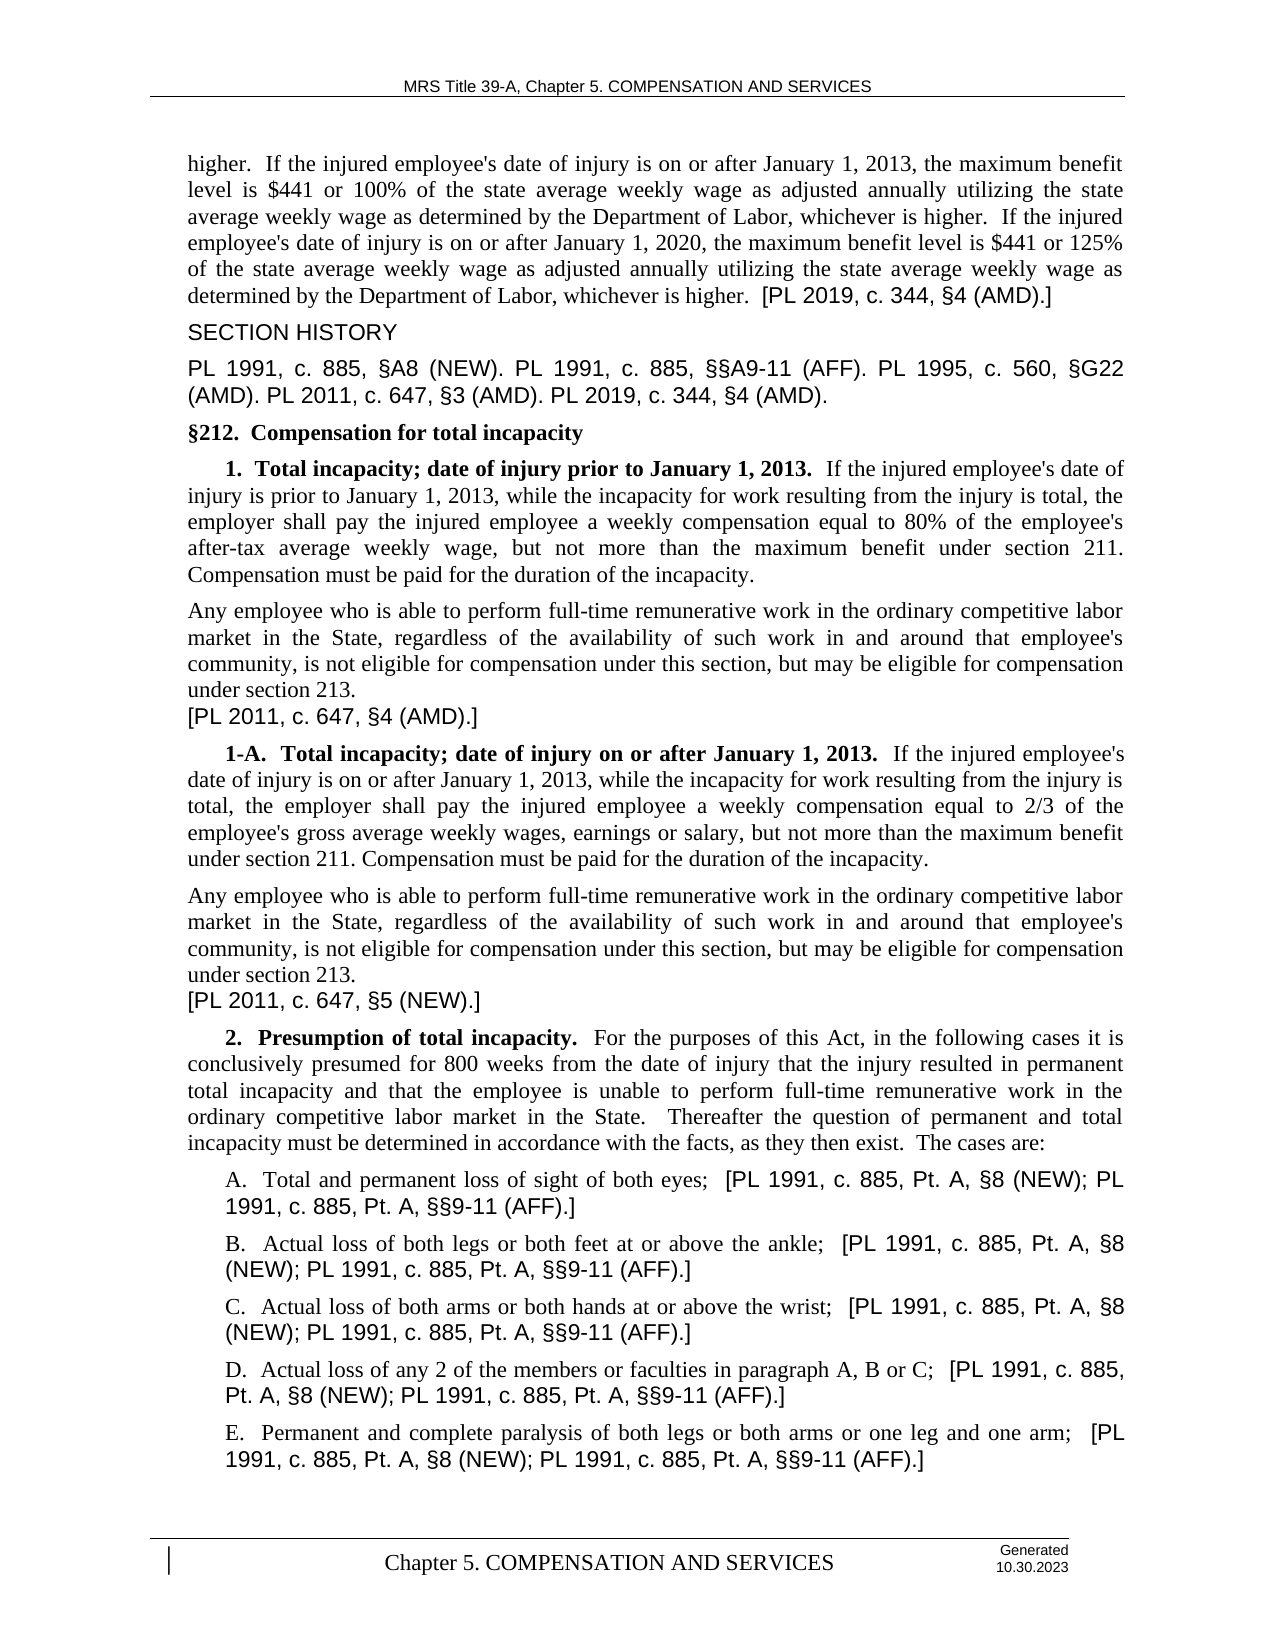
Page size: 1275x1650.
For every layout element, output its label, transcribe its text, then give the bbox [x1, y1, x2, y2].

text B. Actual loss of both legs or both feet at or above the ankle; [PL 1991, c. 885, Pt. A, §8 (NEW); PL 1991, c. 885, Pt. A, §§9-11 (AFF).] [225, 1229, 1125, 1282]
text 2. Presumption of total incapacity. For the purposes of this Act, in the following cases it is conclusively presumed for 800 weeks from the date of injury that the injury resulted in permanent total incapacity and that the employee is unable to perform full-time remunerative work in the ordinary competitive labor market in the State. Thereafter the question of permanent and total incapacity must be determined in accordance with the facts, as they then exist. The cases are: [187, 1024, 1125, 1156]
text 1. Total incapacity; date of injury prior to January 1, 2013. If the injured employee's date of injury is prior to January 1, 2013, while the incapacity for work resulting from the injury is total, the employer shall pay the injured employee a weekly compensation equal to 80% of the employee's after-tax average weekly wage, but not more than the maximum benefit under section 211. Compensation must be paid for the duration of the incapacity. [187, 455, 1125, 587]
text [187, 150, 1125, 308]
text D. Actual loss of any 2 of the members or faculties in paragraph A, B or C; [PL 1991, c. 885, Pt. A, §8 (NEW); PL 1991, c. 885, Pt. A, §§9-11 (AFF).] [225, 1356, 1125, 1409]
text SECTION HISTORY [187, 319, 1125, 345]
text A. Total and permanent loss of sight of both eyes; [PL 1991, c. 885, Pt. A, §8 (NEW); PL 1991, c. 885, Pt. A, §§9-11 (AFF).] [225, 1166, 1125, 1219]
text §212. Compensation for total incapacity [187, 418, 1125, 445]
text C. Actual loss of both arms or both hands at or above the wrist; [PL 1991, c. 885, Pt. A, §8 (NEW); PL 1991, c. 885, Pt. A, §§9-11 (AFF).] [225, 1293, 1125, 1346]
text PL 1991, c. 885, §A8 (NEW). PL 1991, c. 885, §§A9-11 (AFF). PL 1995, c. 560, §G22 (AMD). PL 2011, c. 647, §3 (AMD). PL 2019, c. 344, §4 (AMD). [187, 355, 1125, 408]
text 1-A. Total incapacity; date of injury on or after January 1, 2013. If the injured employee's date of injury is on or after January 1, 2013, while the incapacity for work resulting from the injury is total, the employer shall pay the injured employee a weekly compensation equal to 2/3 of the employee's gross average weekly wages, earnings or salary, but not more than the maximum benefit under section 211. Compensation must be paid for the duration of the incapacity. [187, 740, 1125, 871]
text [PL 2011, c. 647, §4 (AMD).] [187, 703, 1125, 729]
text Any employee who is able to perform full-time remunerative work in the ordinary competitive labor market in the State, regardless of the availability of such work in and around that employee's community, is not eligible for compensation under this section, but may be eligible for compensation under section 213. [187, 882, 1125, 987]
text Any employee who is able to perform full-time remunerative work in the ordinary competitive labor market in the State, regardless of the availability of such work in and around that employee's community, is not eligible for compensation under this section, but may be eligible for compensation under section 213. [187, 597, 1125, 703]
text E. Permanent and complete paralysis of both legs or both arms or one leg and one arm; [PL 1991, c. 885, Pt. A, §8 (NEW); PL 1991, c. 885, Pt. A, §§9-11 (AFF).] [225, 1419, 1125, 1472]
text [PL 2011, c. 647, §5 (NEW).] [187, 987, 1125, 1014]
